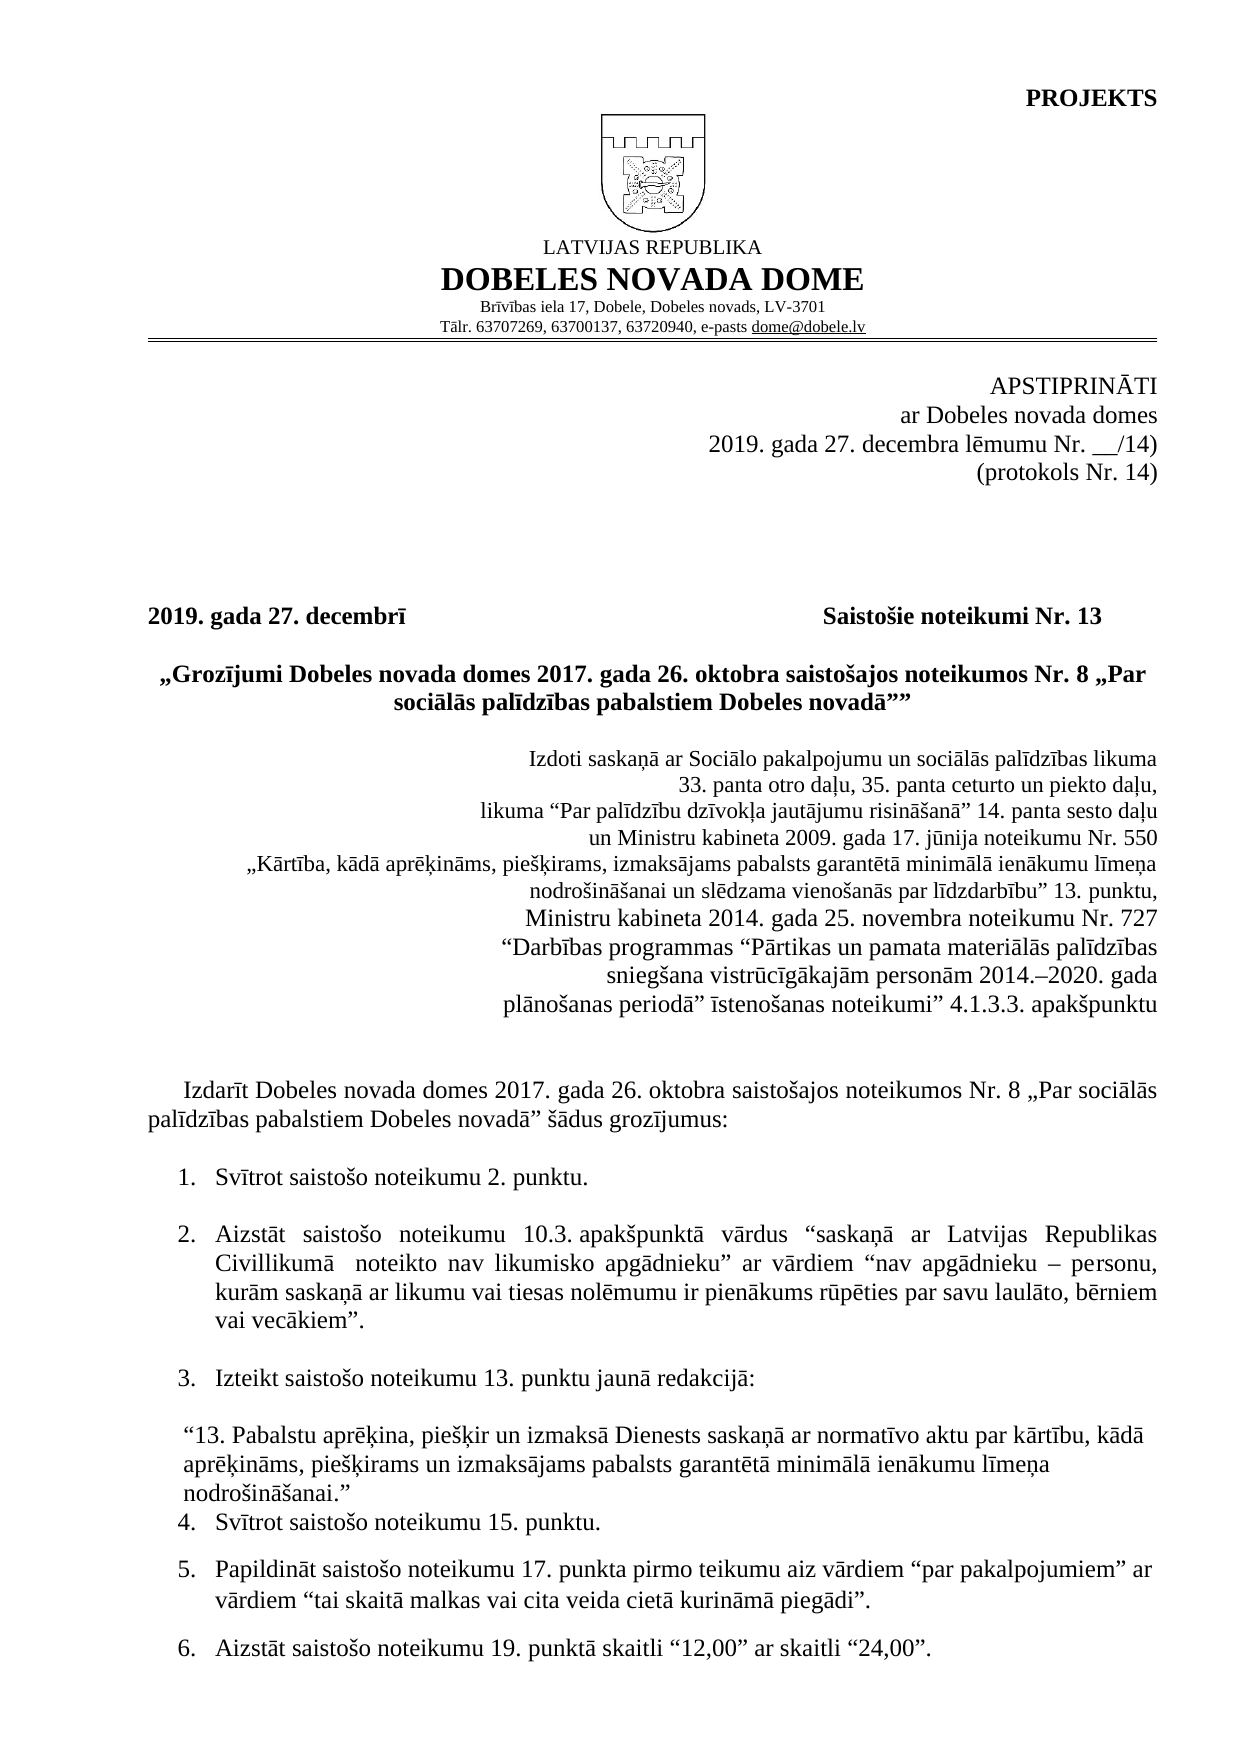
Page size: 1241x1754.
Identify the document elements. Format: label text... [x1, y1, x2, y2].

list Izdarīt Dobeles novada domes 2017. gada 26. oktobra saistošajos noteikumos Nr. 8 „Par sociālās palīdzības pabalstiem Dobeles novadā” šādus grozījumus: [148, 1076, 1157, 1133]
text Ministru kabineta 2014. gada 25. novembra noteikumu Nr. 727 [148, 903, 1157, 932]
text Brīvības iela 17, Dobele, Dobeles novads, LV-3701 [148, 297, 1157, 316]
text DOBELES NOVADA DOME [148, 259, 1157, 297]
picture [597, 111, 709, 235]
list Aizstāt saistošo noteikumu 19. punktā skaitli “12,00” ar skaitli “24,00”. [177, 1633, 1157, 1662]
text Izdoti saskaņā ar Sociālo pakalpojumu un sociālās palīdzības likuma [148, 745, 1157, 771]
list Izteikt saistošo noteikumu 13. punktu jaunā redakcijā: [177, 1363, 1157, 1392]
list Svītrot saistošo noteikumu 15. punktu. [177, 1507, 1157, 1536]
text 2019. gada 27. decembra lēmumu Nr. __/14) [148, 429, 1157, 457]
text Tālr. 63707269, 63700137, 63720940, e-pasts dome@dobele.lv [148, 316, 1157, 338]
list Svītrot saistošo noteikumu 2. punktu. [177, 1162, 1157, 1191]
list Aizstāt saistošo noteikumu 10.3. apakšpunktā vārdus “saskaņā ar Latvijas Republikas Civillikumā noteikto nav likumisko apgādnieku” ar vārdiem “nav apgādnieku – personu, kurām saskaņā ar likumu vai tiesas nolēmumu ir pienākums rūpēties par savu laulāto, bērniem vai vecākiem”. [177, 1219, 1157, 1334]
text APSTIPRINĀTI [148, 371, 1157, 400]
text sniegšana vistrūcīgākajām personām 2014.–2020. gada [148, 961, 1157, 989]
text “Darbības programmas “Pārtikas un pamata materiālās palīdzības [148, 932, 1157, 961]
text ar Dobeles novada domes [148, 400, 1157, 429]
text „Grozījumi Dobeles novada domes 2017. gada 26. oktobra saistošajos noteikumos Nr. 8 „Par sociālās palīdzības pabalstiem Dobeles novadā”” [148, 659, 1157, 716]
text „Kārtība, kādā aprēķināms, piešķirams, izmaksājams pabalsts garantētā minimālā ienākumu līmeņa nodrošināšanai un slēdzama vienošanās par līdzdarbību” 13. punktu, [148, 850, 1157, 903]
text “13. Pabalstu aprēķina, piešķir un izmaksā Dienests saskaņā ar normatīvo aktu par kārtību, kādā aprēķināms, piešķirams un izmaksājams pabalsts garantētā minimālā ienākumu līmeņa nodrošināšanai.” [183, 1421, 1157, 1507]
text 33. panta otro daļu, 35. panta ceturto un piekto daļu, [148, 771, 1157, 798]
text (protokols Nr. 14) [148, 457, 1157, 486]
text LATVIJAS REPUBLIKA [148, 235, 1157, 259]
text PROJEKTS [148, 83, 1157, 111]
text 2019. gada 27. decembrī Saistošie noteikumi Nr. 13 [148, 601, 1157, 630]
text likuma “Par palīdzību dzīvokļa jautājumu risināšanā” 14. panta sesto daļu [148, 798, 1157, 824]
text un Ministru kabineta 2009. gada 17. jūnija noteikumu Nr. 550 [148, 824, 1157, 850]
list Papildināt saistošo noteikumu 17. punkta pirmo teikumu aiz vārdiem “par pakalpojumiem” ar vārdiem “tai skaitā malkas vai cita veida cietā kurināmā piegādi”. [177, 1554, 1157, 1614]
text plānošanas periodā” īstenošanas noteikumi” 4.1.3.3. apakšpunktu [148, 989, 1157, 1018]
